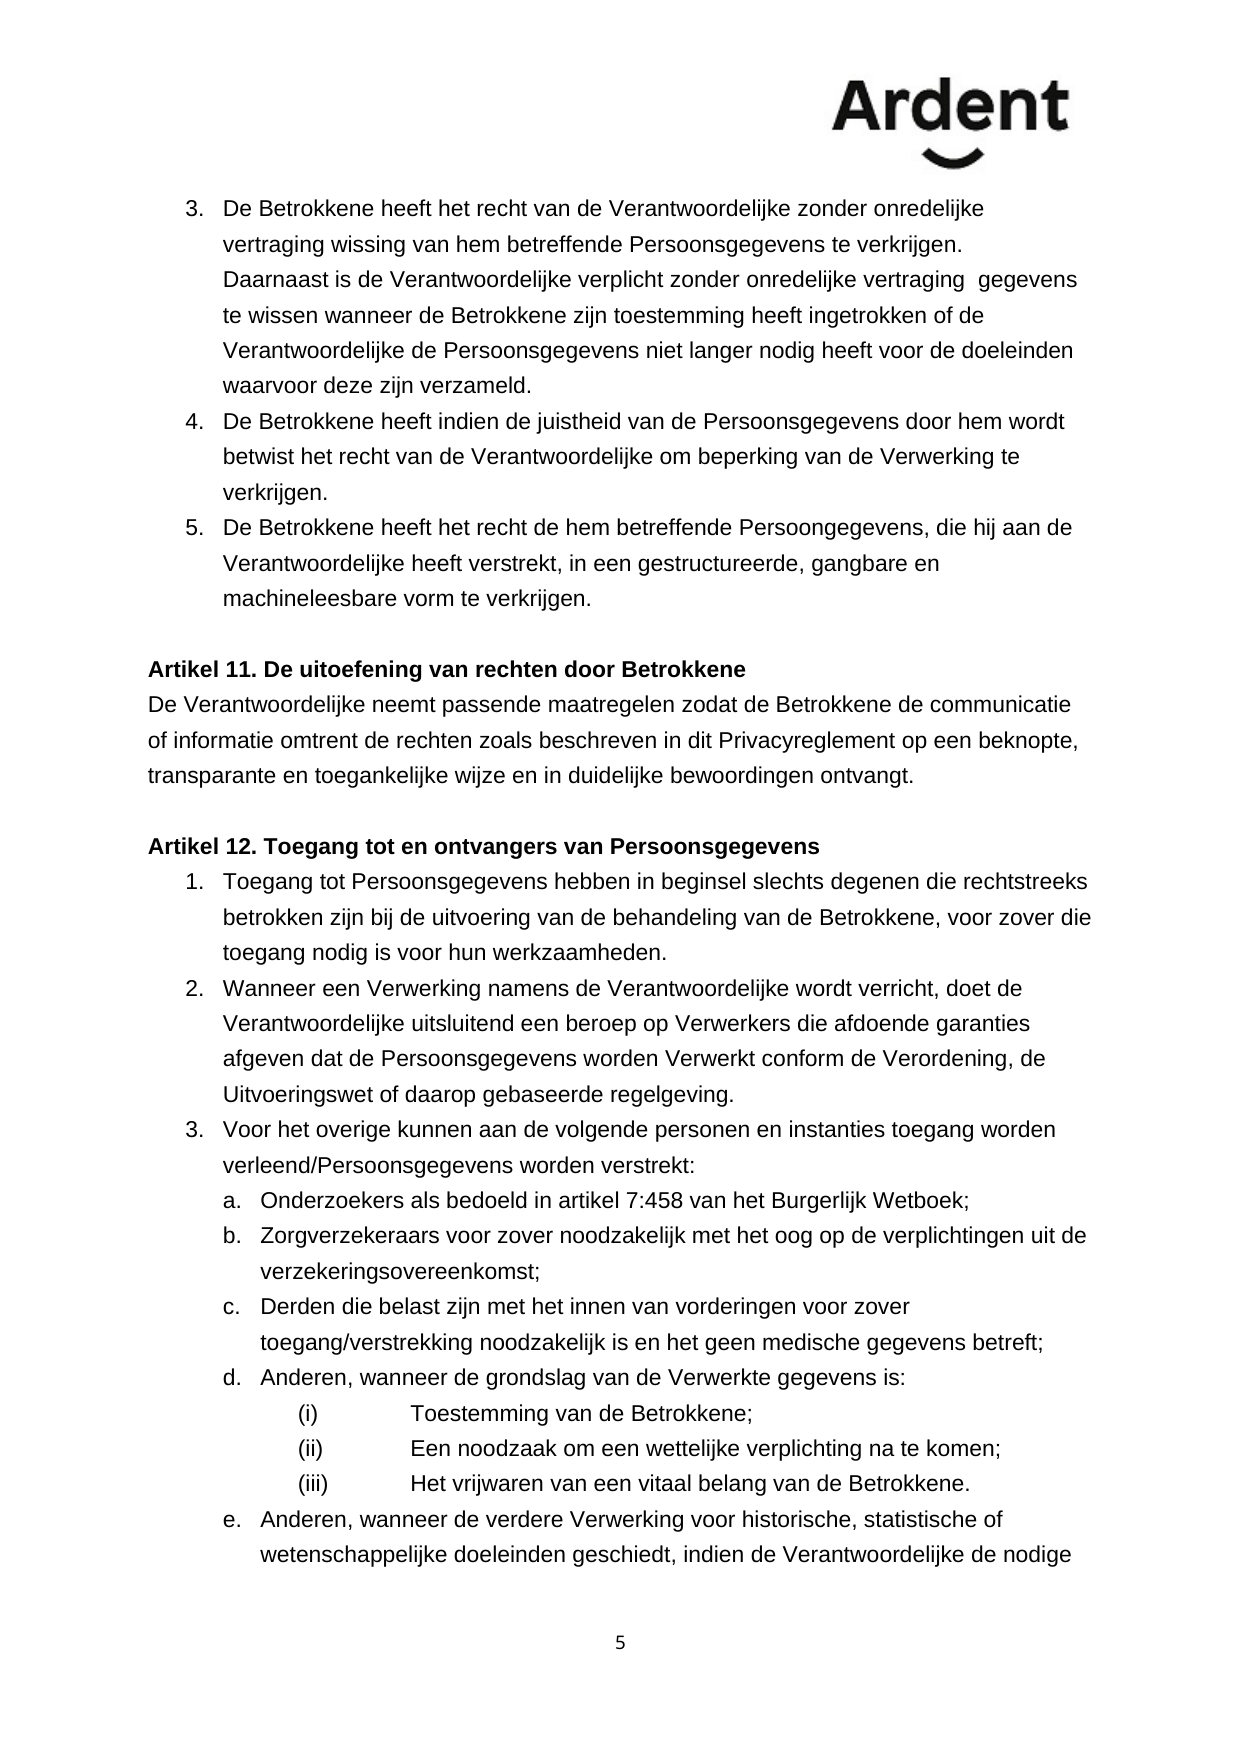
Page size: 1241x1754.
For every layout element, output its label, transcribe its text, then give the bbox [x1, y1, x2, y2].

text De Verantwoordelijke neemt passende maatregelen zodat de Betrokkene de communicatie of informatie omtrent de rechten zoals beschreven in dit Privacyreglement op een beknopte, transparante en toegankelijke wijze en in duidelijke bewoordingen ontvangt. [148, 684, 1092, 791]
list Derden die belast zijn met het innen van vorderingen voor zover toegang/verstrekking noodzakelijk is en het geen medische gegevens betreft; [223, 1286, 1092, 1357]
list Toegang tot Persoonsgegevens hebben in beginsel slechts degenen die rechtstreeks betrokken zijn bij de uitvoering van de behandeling van de Betrokkene, voor zover die toegang nodig is voor hun werkzaamheden. [185, 861, 1092, 968]
list Het vrijwaren van een vitaal belang van de Betrokkene. [298, 1463, 1092, 1499]
list De Betrokkene heeft het recht de hem betreffende Persoongegevens, die hij aan de Verantwoordelijke heeft verstrekt, in een gestructureerde, gangbare en machineleesbare vorm te verkrijgen. [185, 507, 1092, 613]
list Anderen, wanneer de grondslag van de Verwerkte gegevens is: [223, 1357, 1092, 1393]
list Toestemming van de Betrokkene; [298, 1393, 1092, 1428]
list Een noodzaak om een wettelijke verplichting na te komen; [298, 1428, 1092, 1463]
list Daarnaast is de Verantwoordelijke verplicht zonder onredelijke vertraging gegevens te wissen wanneer de Betrokkene zijn toestemming heeft ingetrokken of de Verantwoordelijke de Persoonsgegevens niet langer nodig heeft voor de doeleinden waarvoor deze zijn verzameld. [223, 259, 1092, 401]
list De Betrokkene heeft het recht van de Verantwoordelijke zonder onredelijke vertraging wissing van hem betreffende Persoonsgegevens te verkrijgen. [185, 188, 1092, 259]
list Onderzoekers als bedoeld in artikel 7:458 van het Burgerlijk Wetboek; [223, 1180, 1092, 1216]
list Voor het overige kunnen aan de volgende personen en instanties toegang worden verleend/Persoonsgegevens worden verstrekt: [185, 1109, 1092, 1180]
list De Betrokkene heeft indien de juistheid van de Persoonsgegevens door hem wordt betwist het recht van de Verantwoordelijke om beperking van de Verwerking te verkrijgen. [185, 401, 1092, 507]
list Wanneer een Verwerking namens de Verantwoordelijke wordt verricht, doet de Verantwoordelijke uitsluitend een beroep op Verwerkers die afdoende garanties afgeven dat de Persoonsgegevens worden Verwerkt conform de Verordening, de Uitvoeringswet of daarop gebaseerde regelgeving. [185, 968, 1092, 1109]
text Artikel 11. De uitoefening van rechten door Betrokkene [148, 649, 1092, 684]
text Artikel 12. Toegang tot en ontvangers van Persoonsgegevens [148, 826, 1092, 861]
list Zorgverzekeraars voor zover noodzakelijk met het oog op de verplichtingen uit de verzekeringsovereenkomst; [223, 1216, 1092, 1286]
picture [823, 73, 1093, 184]
